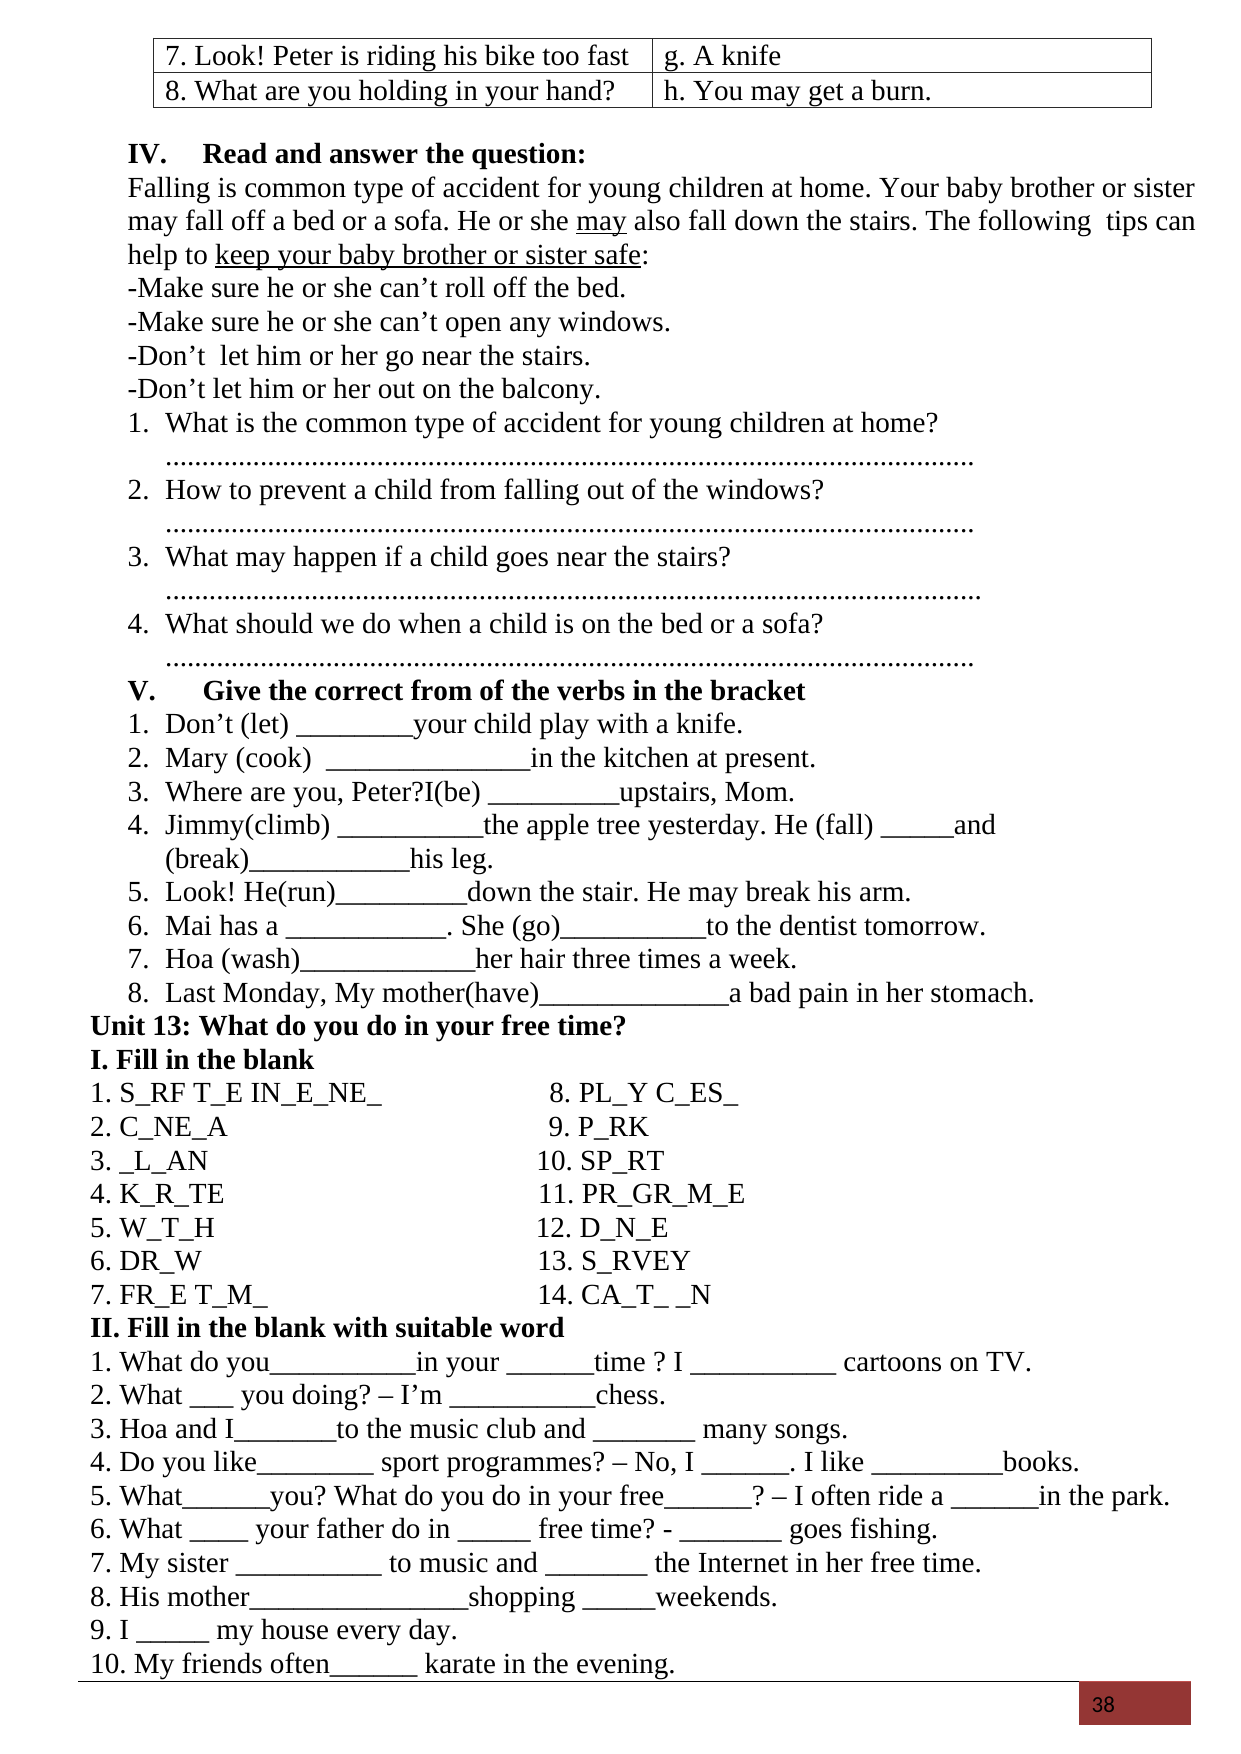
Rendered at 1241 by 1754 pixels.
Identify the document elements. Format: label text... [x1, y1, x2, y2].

text 8. His mother_______________shopping _____weekends. [90, 1579, 1203, 1612]
text 7. My sister __________ to music and _______ the Internet in her free time. [90, 1545, 1203, 1579]
list What may happen if a child goes near the stairs? [127, 539, 1203, 572]
text 5. W_T_H 12. D_N_E [90, 1210, 1203, 1243]
text 9. I _____ my house every day. [90, 1612, 1203, 1646]
table_cell 7. Look! Peter is riding his bike too fast [154, 39, 652, 72]
list Don’t (let) ________your child play with a knife. [127, 707, 1203, 740]
table_cell g. A knife [653, 39, 1151, 72]
text 6. DR_W 13. S_RVEY [90, 1243, 1203, 1277]
text -Make sure he or she can’t roll off the bed. [127, 271, 1203, 304]
text 2. C_NE_A 9. P_RK [90, 1109, 1203, 1143]
text Falling is common type of accident for young children at home. Your baby brother or sister may fall off a bed or a sofa. He or she may also fall down the stairs. The following tips can help to keep your baby brother or sister safe: [127, 170, 1203, 271]
text -Don’t let him or her out on the balcony. [127, 371, 1203, 405]
text -Don’t let him or her go near the stairs. [127, 338, 1203, 371]
text Unit 13: What do you do in your free time? [90, 1008, 1203, 1042]
list Hoa (wash)____________her hair three times a week. [127, 941, 1203, 975]
list What should we do when a child is on the bed or a sofa? [127, 606, 1203, 639]
text 1. What do you__________in your ______time ? I __________ cartoons on TV. [90, 1344, 1203, 1377]
text 1. S_RF T_E IN_E_NE_ 8. PL_Y C_ES_ [90, 1076, 1203, 1109]
text 7. FR_E T_M_ 14. CA_T_ _N [90, 1277, 1203, 1310]
text 3. Hoa and I_______to the music club and _______ many songs. [90, 1411, 1203, 1444]
text ................................................................................................................ [165, 572, 1203, 606]
list Read and answer the question: [127, 136, 1203, 170]
text -Make sure he or she can’t open any windows. [127, 304, 1203, 338]
text ............................................................................................................... [165, 639, 1203, 673]
text 10. My friends often______ karate in the evening. [90, 1646, 1203, 1679]
table_cell 8. What are you holding in your hand? [154, 73, 652, 107]
list What is the common type of accident for young children at home? [127, 405, 1203, 438]
text ............................................................................................................... [165, 438, 1203, 472]
list Jimmy(climb) __________the apple tree yesterday. He (fall) _____and (break)___________his leg. [127, 807, 1203, 874]
list Look! He(run)_________down the stair. He may break his arm. [127, 874, 1203, 908]
text 4. Do you like________ sport programmes? – No, I ______. I like _________books. [90, 1444, 1203, 1478]
list Where are you, Peter?I(be) _________upstairs, Mom. [127, 774, 1203, 807]
text 4. K_R_TE 11. PR_GR_M_E [90, 1176, 1203, 1210]
text 3. _L_AN 10. SP_RT [90, 1143, 1203, 1176]
table_cell h. You may get a burn. [653, 73, 1151, 107]
list Mary (cook) ______________in the kitchen at present. [127, 740, 1203, 774]
text 6. What ____ your father do in _____ free time? - _______ goes fishing. [90, 1512, 1203, 1545]
text ............................................................................................................... [165, 505, 1203, 539]
text 2. What ___ you doing? – I’m __________chess. [90, 1377, 1203, 1411]
list Last Monday, My mother(have)_____________a bad pain in her stomach. [127, 975, 1203, 1008]
text I. Fill in the blank [90, 1042, 1203, 1076]
list Mai has a ___________. She (go)__________to the dentist tomorrow. [127, 908, 1203, 941]
list How to prevent a child from falling out of the windows? [127, 472, 1203, 505]
text 5. What______you? What do you do in your free______? – I often ride a ______in the park. [90, 1478, 1203, 1512]
text II. Fill in the blank with suitable word [90, 1310, 1203, 1344]
list Give the correct from of the verbs in the bracket [127, 673, 1203, 707]
